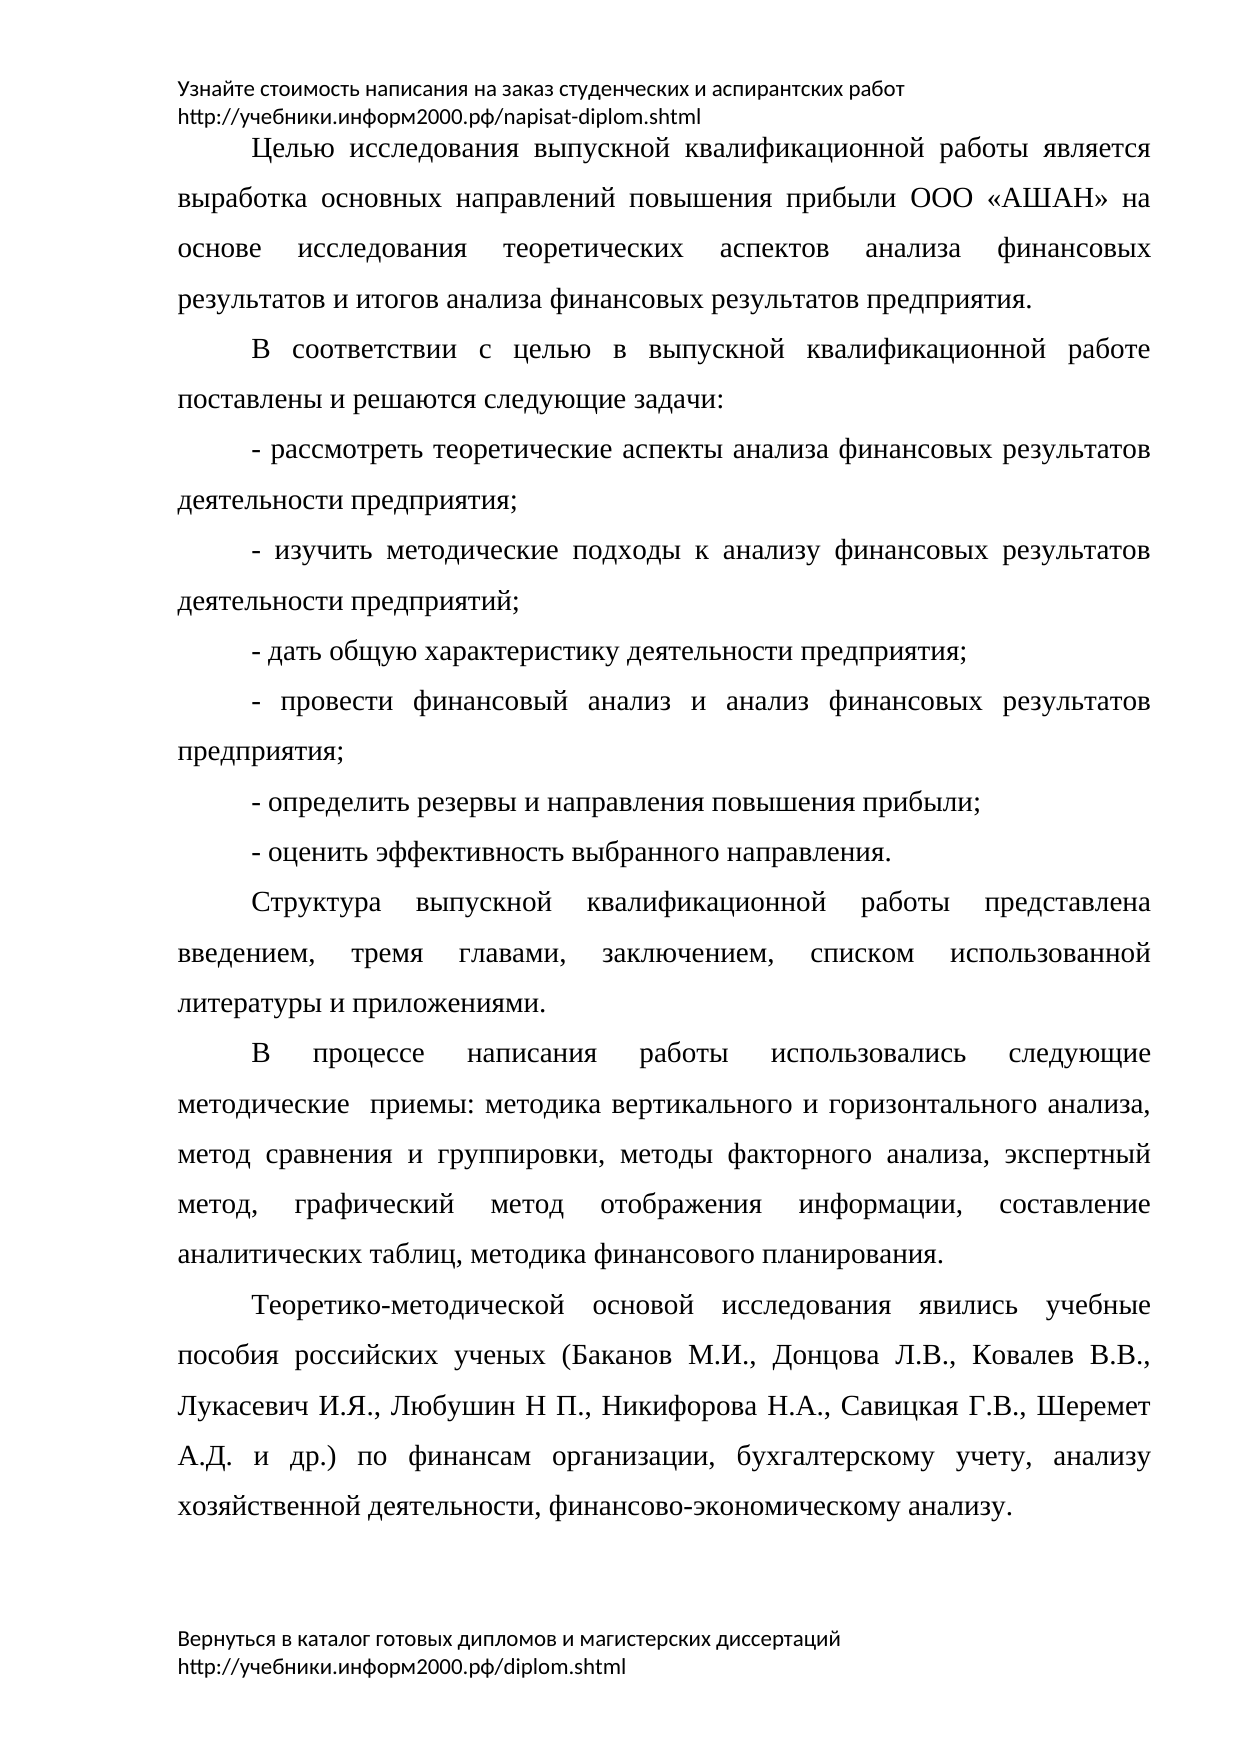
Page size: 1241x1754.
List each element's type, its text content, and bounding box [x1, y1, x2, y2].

text В соответствии с целью в выпускной квалификационной работе поставлены и решаются следующие задачи: [177, 331, 1152, 415]
text Целью исследования выпускной квалификационной работы является выработка основных направлений повышения прибыли ООО «АШАН» на основе исследования теоретических аспектов анализа финансовых результатов и итогов анализа финансовых результатов предприятия. [177, 130, 1152, 314]
text Теоретико-методической основой исследования явились учебные пособия российских ученых (Баканов М.И., Донцова Л.В., Ковалев В.В., Лукасевич И.Я., Любушин Н П., Никифорова Н.А., Савицкая Г.В., Шеремет А.Д. и др.) по финансам организации, бухгалтерскому учету, анализу хозяйственной деятельности, финансово-экономическому анализу. [177, 1287, 1152, 1522]
text - изучить методические подходы к анализу финансовых результатов деятельности предприятий; [177, 532, 1152, 616]
text - оценить эффективность выбранного направления. [177, 834, 1152, 868]
text - рассмотреть теоретические аспекты анализа финансовых результатов деятельности предприятия; [177, 432, 1152, 516]
text - определить резервы и направления повышения прибыли; [177, 784, 1152, 817]
text - дать общую характеристику деятельности предприятия; [177, 633, 1152, 666]
text - провести финансовый анализ и анализ финансовых результатов предприятия; [177, 683, 1152, 767]
text В процессе написания работы использовались следующие методические приемы: методика вертикального и горизонтального анализа, метод сравнения и группировки, методы факторного анализа, экспертный метод, графический метод отображения информации, составление аналитических таблиц, методика финансового планирования. [177, 1035, 1152, 1270]
text Структура выпускной квалификационной работы представлена введением, тремя главами, заключением, списком использованной литературы и приложениями. [177, 884, 1152, 1019]
